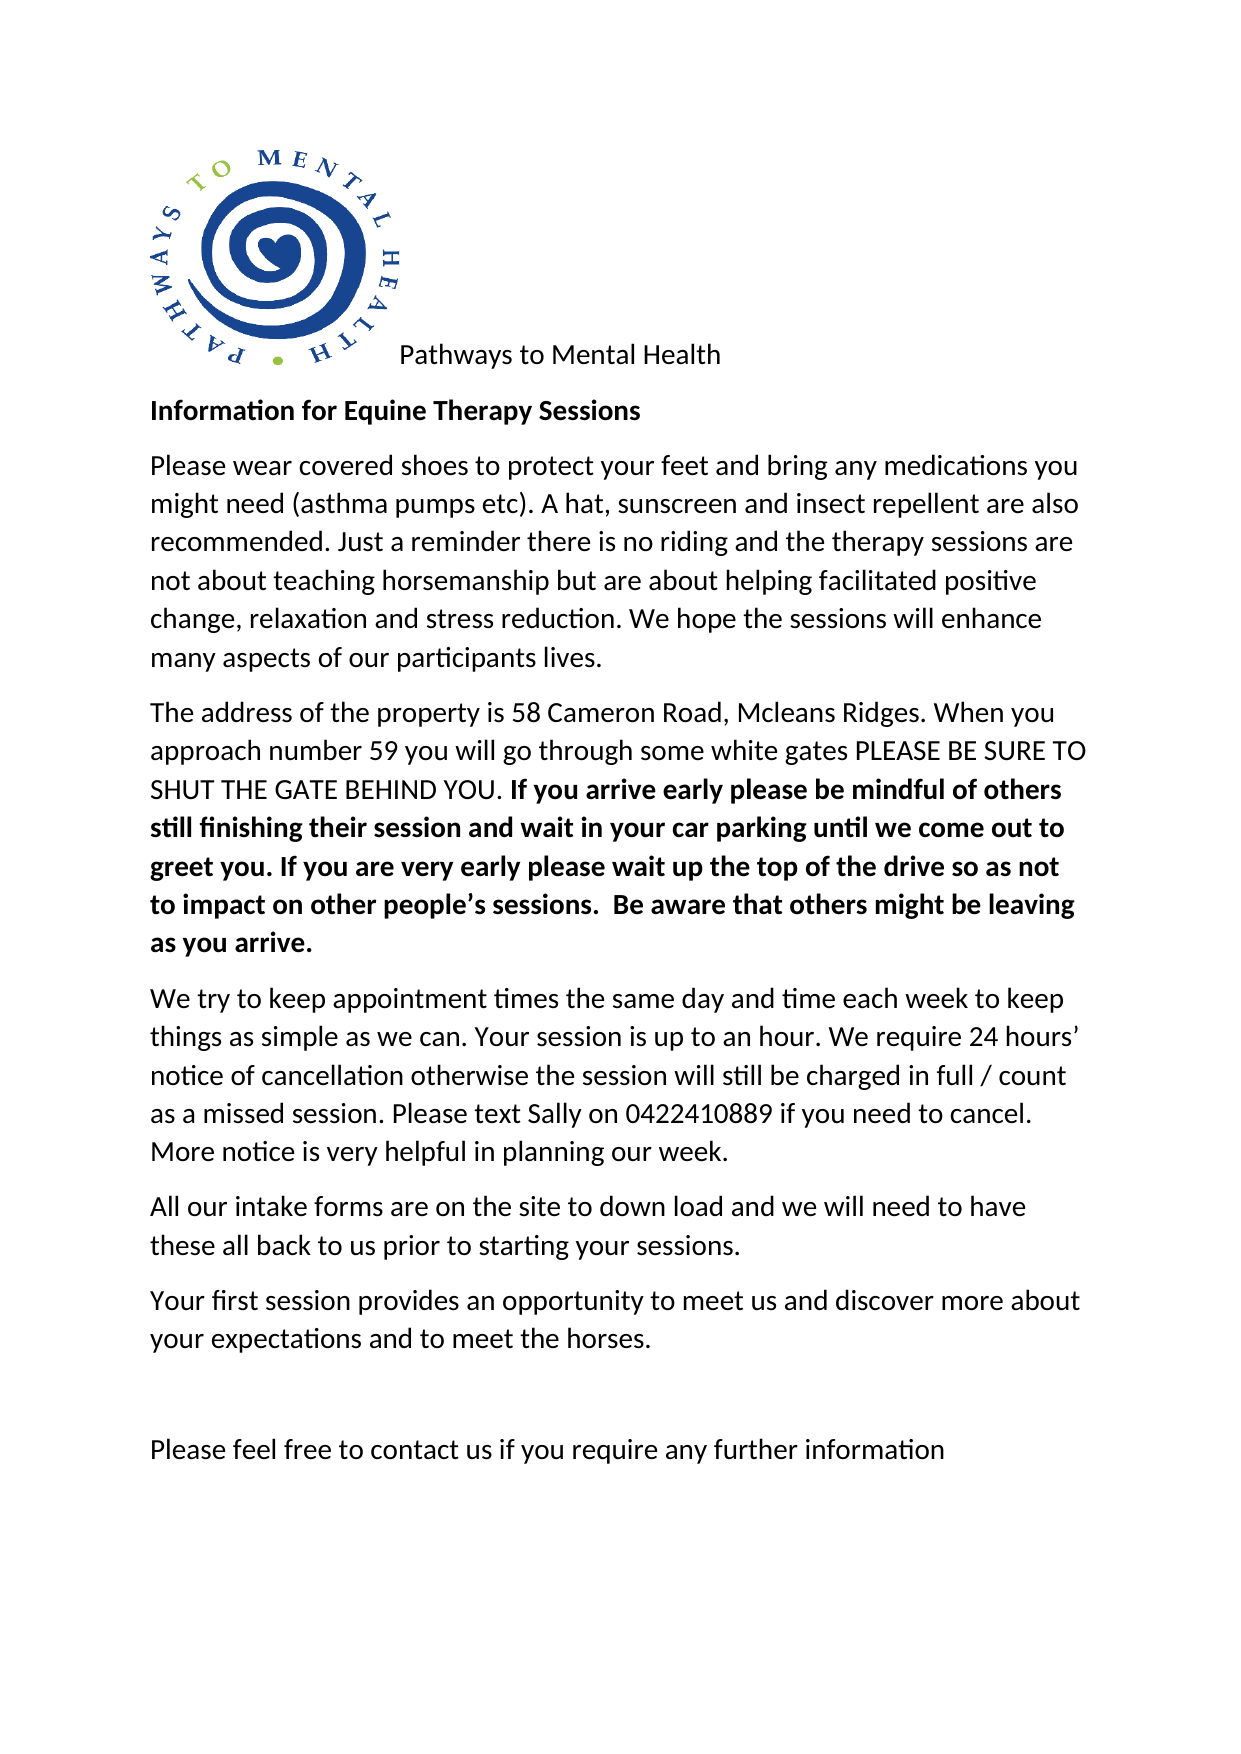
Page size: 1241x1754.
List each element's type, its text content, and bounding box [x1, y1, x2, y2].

text Your first session provides an opportunity to meet us and discover more about your expectations and to meet the horses. [150, 1282, 1090, 1356]
picture [150, 150, 400, 365]
text We try to keep appointment times the same day and time each week to keep things as simple as we can. Your session is up to an hour. We require 24 hours’ notice of cancellation otherwise the session will still be charged in full / count as a missed session. Please text Sally on 0422410889 if you need to cancel. More notice is very helpful in planning our week. [150, 980, 1090, 1169]
text Information for Equine Therapy Sessions [150, 392, 1090, 427]
text Please feel free to contact us if you require any further information [150, 1431, 1090, 1466]
text Please wear covered shoes to protect your feet and bring any medications you might need (asthma pumps etc). A hat, sunscreen and insect repellent are also recommended. Just a reminder there is no riding and the therapy sessions are not about teaching horsemanship but are about helping facilitated positive change, relaxation and stress reduction. We hope the sessions will enhance many aspects of our participants lives. [150, 447, 1090, 674]
text All our intake forms are on the site to down load and we will need to have these all back to us prior to starting your sessions. [150, 1188, 1090, 1263]
text The address of the property is 58 Cameron Road, Mcleans Ridges. When you approach number 59 you will go through some white gates PLEASE BE SURE TO SHUT THE GATE BEHIND YOU. If you arrive early please be mindful of others still finishing their session and wait in your car parking until we come out to greet you. If you are very early please wait up the top of the drive so as not to impact on other people’s sessions. Be aware that others might be leaving as you arrive. [150, 694, 1090, 960]
